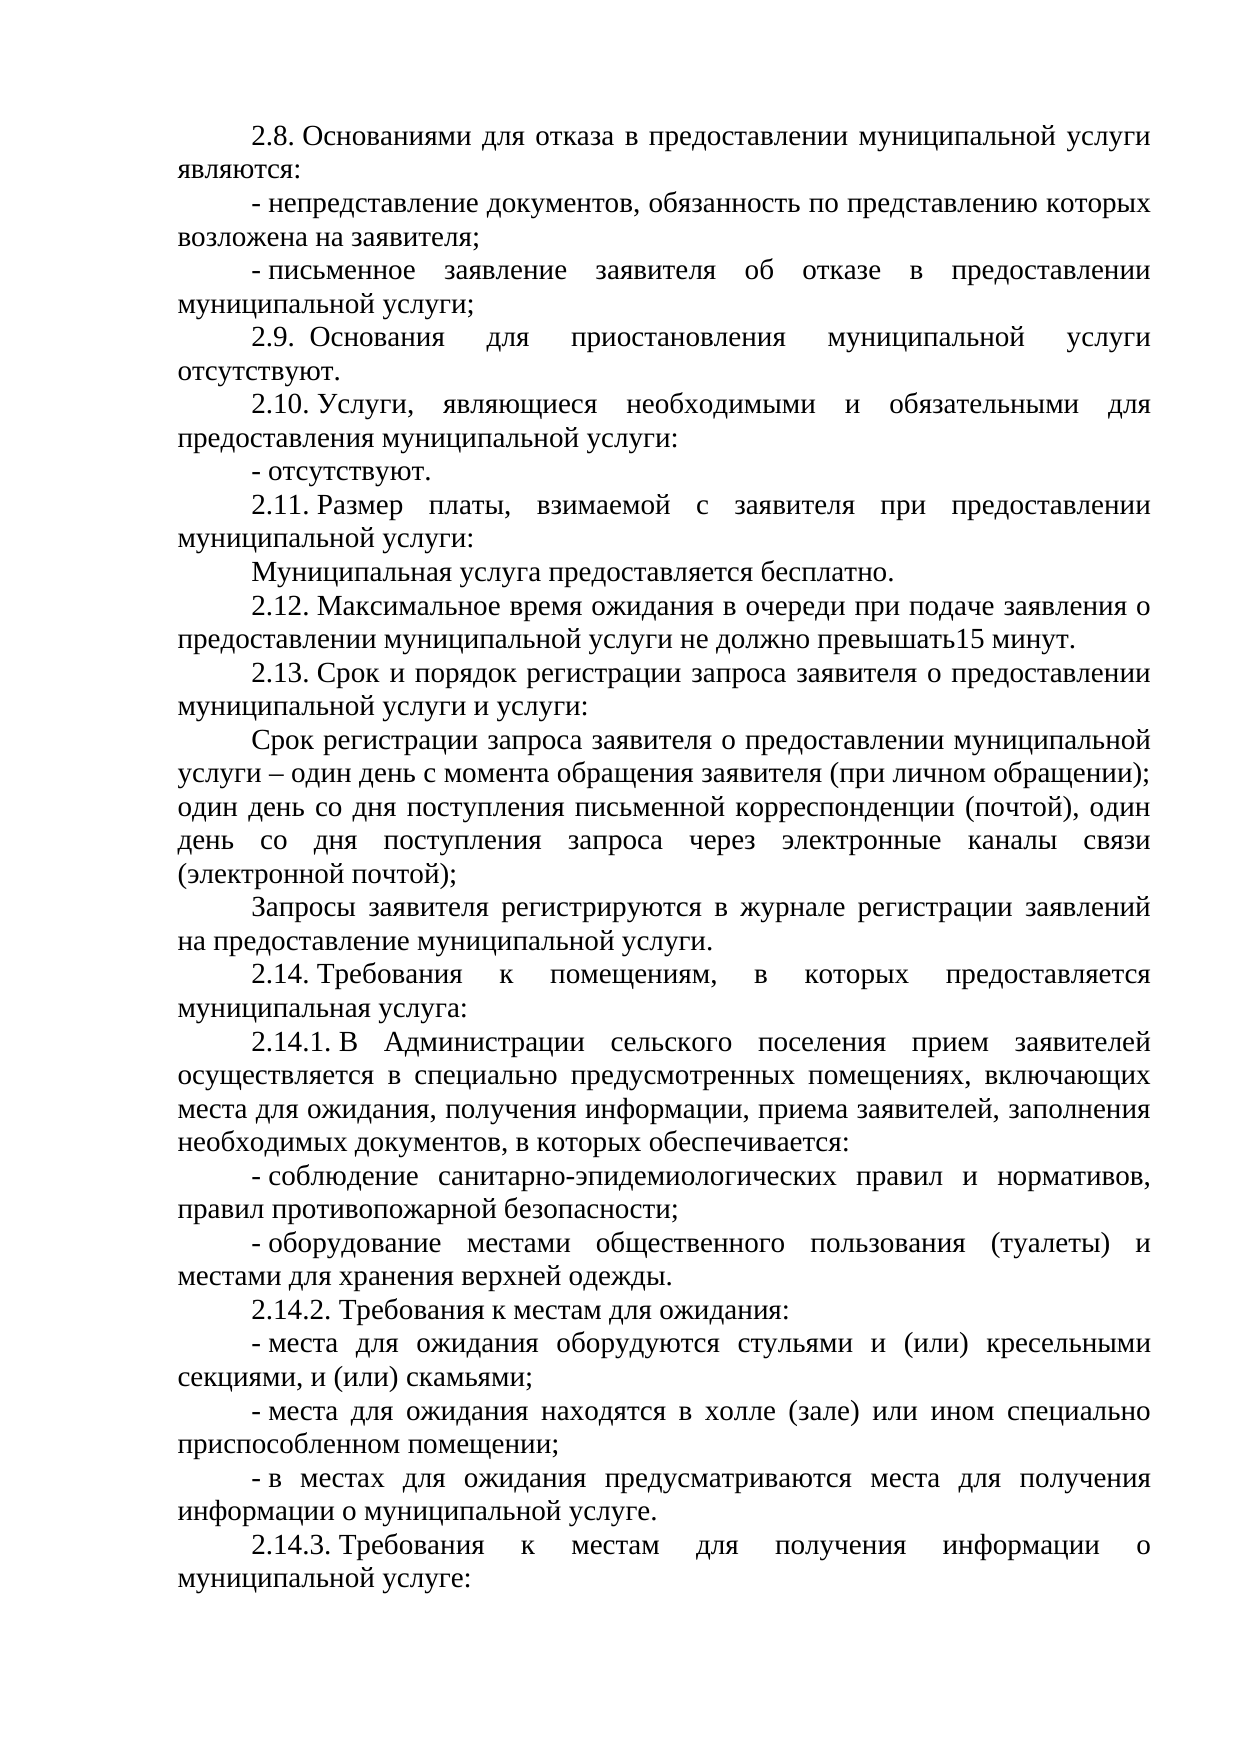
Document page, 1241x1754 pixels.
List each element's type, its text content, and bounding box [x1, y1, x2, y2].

text Срок регистрации запроса заявителя о предоставлении муниципальной услуги – один день с момента обращения заявителя (при личном обращении); один день со дня поступления письменной корреспонденции (почтой), один день со дня поступления запроса через электронные каналы связи (электронной почтой); [177, 722, 1152, 889]
text 2.13. Срок и порядок регистрации запроса заявителя о предоставлении муниципальной услуги и услуги: [177, 655, 1152, 722]
text 2.14.3. Требования к местам для получения информации о муниципальной услуге: [177, 1527, 1152, 1594]
text 2.10. Услуги, являющиеся необходимыми и обязательными для предоставления муниципальной услуги: [177, 386, 1152, 453]
text - места для ожидания оборудуются стульями и (или) кресельными секциями, и (или) скамьями; [177, 1326, 1152, 1393]
text 2.14.1. В Администрации сельского поселения прием заявителей осуществляется в специально предусмотренных помещениях, включающих места для ожидания, получения информации, приема заявителей, заполнения необходимых документов, в которых обеспечивается: [177, 1024, 1152, 1158]
text 2.14.2. Требования к местам для ожидания: [177, 1292, 1152, 1326]
text - в местах для ожидания предусматриваются места для получения информации о муниципальной услуге. [177, 1460, 1152, 1527]
text - письменное заявление заявителя об отказе в предоставлении муниципальной услуги; [177, 252, 1152, 319]
text Запросы заявителя регистрируются в журнале регистрации заявлений на предоставление муниципальной услуги. [177, 889, 1152, 957]
text 2.12. Максимальное время ожидания в очереди при подаче заявления о предоставлении муниципальной услуги не должно превышать15 минут. [177, 588, 1152, 655]
text - непредставление документов, обязанность по представлению которых возложена на заявителя; [177, 185, 1152, 252]
text 2.11. Размер платы, взимаемой с заявителя при предоставлении муниципальной услуги: [177, 487, 1152, 554]
text - оборудование местами общественного пользования (туалеты) и местами для хранения верхней одежды. [177, 1225, 1152, 1292]
text 2.14. Требования к помещениям, в которых предоставляется муниципальная услуга: [177, 957, 1152, 1024]
text - соблюдение санитарно-эпидемиологических правил и нормативов, правил противопожарной безопасности; [177, 1158, 1152, 1225]
text Муниципальная услуга предоставляется бесплатно. [177, 554, 1152, 588]
text 2.8. Основаниями для отказа в предоставлении муниципальной услуги являются: [177, 118, 1152, 185]
text - места для ожидания находятся в холле (зале) или ином специально приспособленном помещении; [177, 1393, 1152, 1460]
text - отсутствуют. [177, 453, 1152, 487]
text 2.9. Основания для приостановления муниципальной услуги отсутствуют. [177, 319, 1152, 386]
